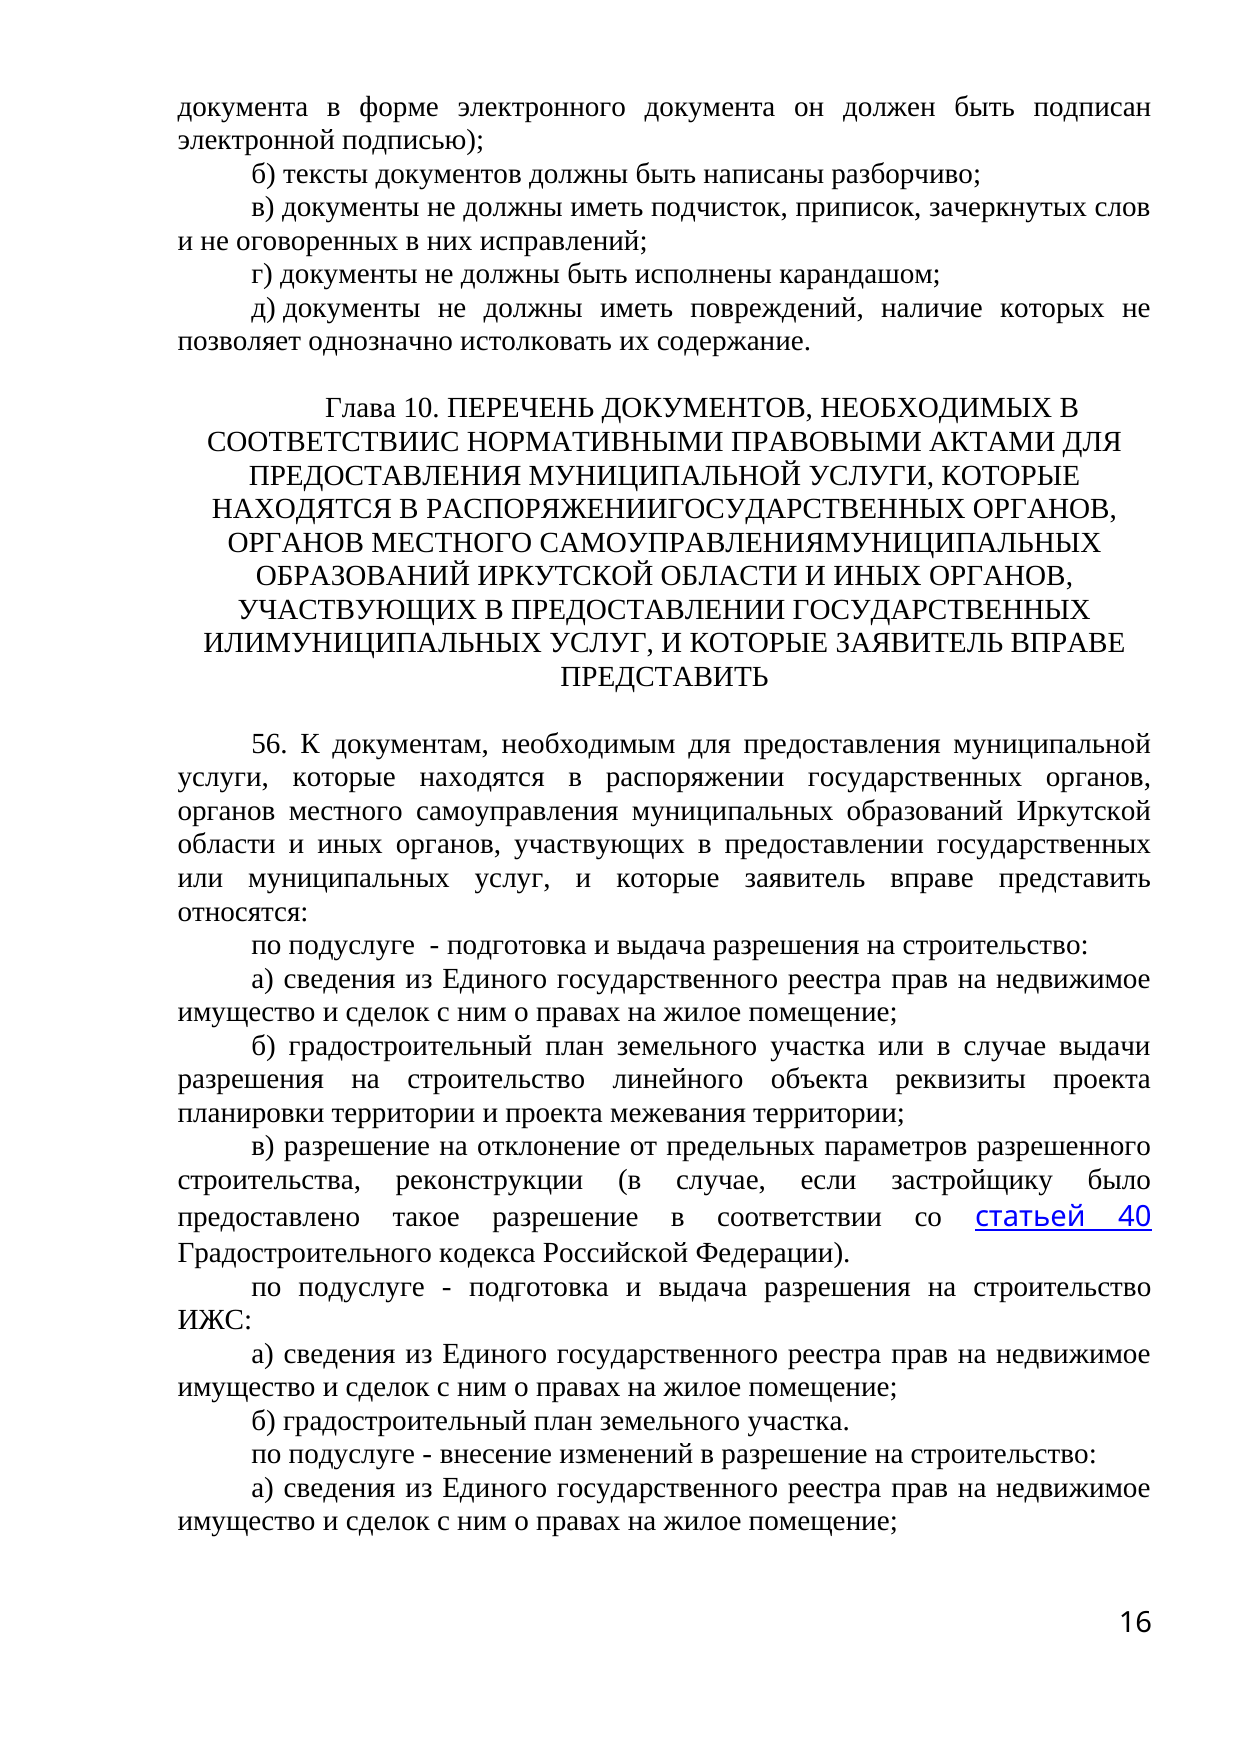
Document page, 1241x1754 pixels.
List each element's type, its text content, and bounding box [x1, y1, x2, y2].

text Глава 10. ПЕРЕЧЕНЬ ДОКУМЕНТОВ, НЕОБХОДИМЫХ В СООТВЕТСТВИИС НОРМАТИВНЫМИ ПРАВОВЫМИ АКТАМИ ДЛЯ ПРЕДОСТАВЛЕНИЯ МУНИЦИПАЛЬНОЙ УСЛУГИ, КОТОРЫЕ НАХОДЯТСЯ В РАСПОРЯЖЕНИИГОСУДАРСТВЕННЫХ ОРГАНОВ, ОРГАНОВ МЕСТНОГО САМОУПРАВЛЕНИЯМУНИЦИПАЛЬНЫХ ОБРАЗОВАНИЙ ИРКУТСКОЙ ОБЛАСТИ И ИНЫХ ОРГАНОВ, УЧАСТВУЮЩИХ В ПРЕДОСТАВЛЕНИИ ГОСУДАРСТВЕННЫХ ИЛИМУНИЦИПАЛЬНЫХ УСЛУГ, И КОТОРЫЕ ЗАЯВИТЕЛЬ ВПРАВЕ ПРЕДСТАВИТЬ [177, 391, 1152, 692]
text 56. К документам, необходимым для предоставления муниципальной услуги, которые находятся в распоряжении государственных органов, органов местного самоуправления муниципальных образований Иркутской области и иных органов, участвующих в предоставлении государственных или муниципальных услуг, и которые заявитель вправе представить относятся: [177, 726, 1152, 927]
text а) сведения из Единого государственного реестра прав на недвижимое имущество и сделок с ним о правах на жилое помещение; [177, 1336, 1152, 1403]
text в) документы не должны иметь подчисток, приписок, зачеркнутых слов и не оговоренных в них исправлений; [177, 189, 1152, 256]
text по подуслуге - внесение изменений в разрешение на строительство: [177, 1436, 1152, 1470]
text а) сведения из Единого государственного реестра прав на недвижимое имущество и сделок с ним о правах на жилое помещение; [177, 1470, 1152, 1537]
text б) градостроительный план земельного участка. [177, 1403, 1152, 1436]
text б) градостроительный план земельного участка или в случае выдачи разрешения на строительство линейного объекта реквизиты проекта планировки территории и проекта межевания территории; [177, 1028, 1152, 1128]
text по подуслуге - подготовка и выдача разрешения на строительство ИЖС: [177, 1269, 1152, 1336]
text а) сведения из Единого государственного реестра прав на недвижимое имущество и сделок с ним о правах на жилое помещение; [177, 961, 1152, 1028]
text б) тексты документов должны быть написаны разборчиво; [177, 156, 1152, 189]
text в) разрешение на отклонение от предельных параметров разрешенного строительства, реконструкции (в случае, если застройщику было предоставлено такое разрешение в соответствии со статьей 40 Градостроительного кодекса Российской Федерации). [177, 1128, 1152, 1269]
text д) документы не должны иметь повреждений, наличие которых не позволяет однозначно истолковать их содержание. [177, 290, 1152, 357]
text по подуслуге - подготовка и выдача разрешения на строительство: [177, 927, 1152, 961]
text г) документы не должны быть исполнены карандашом; [177, 256, 1152, 290]
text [177, 89, 1152, 156]
